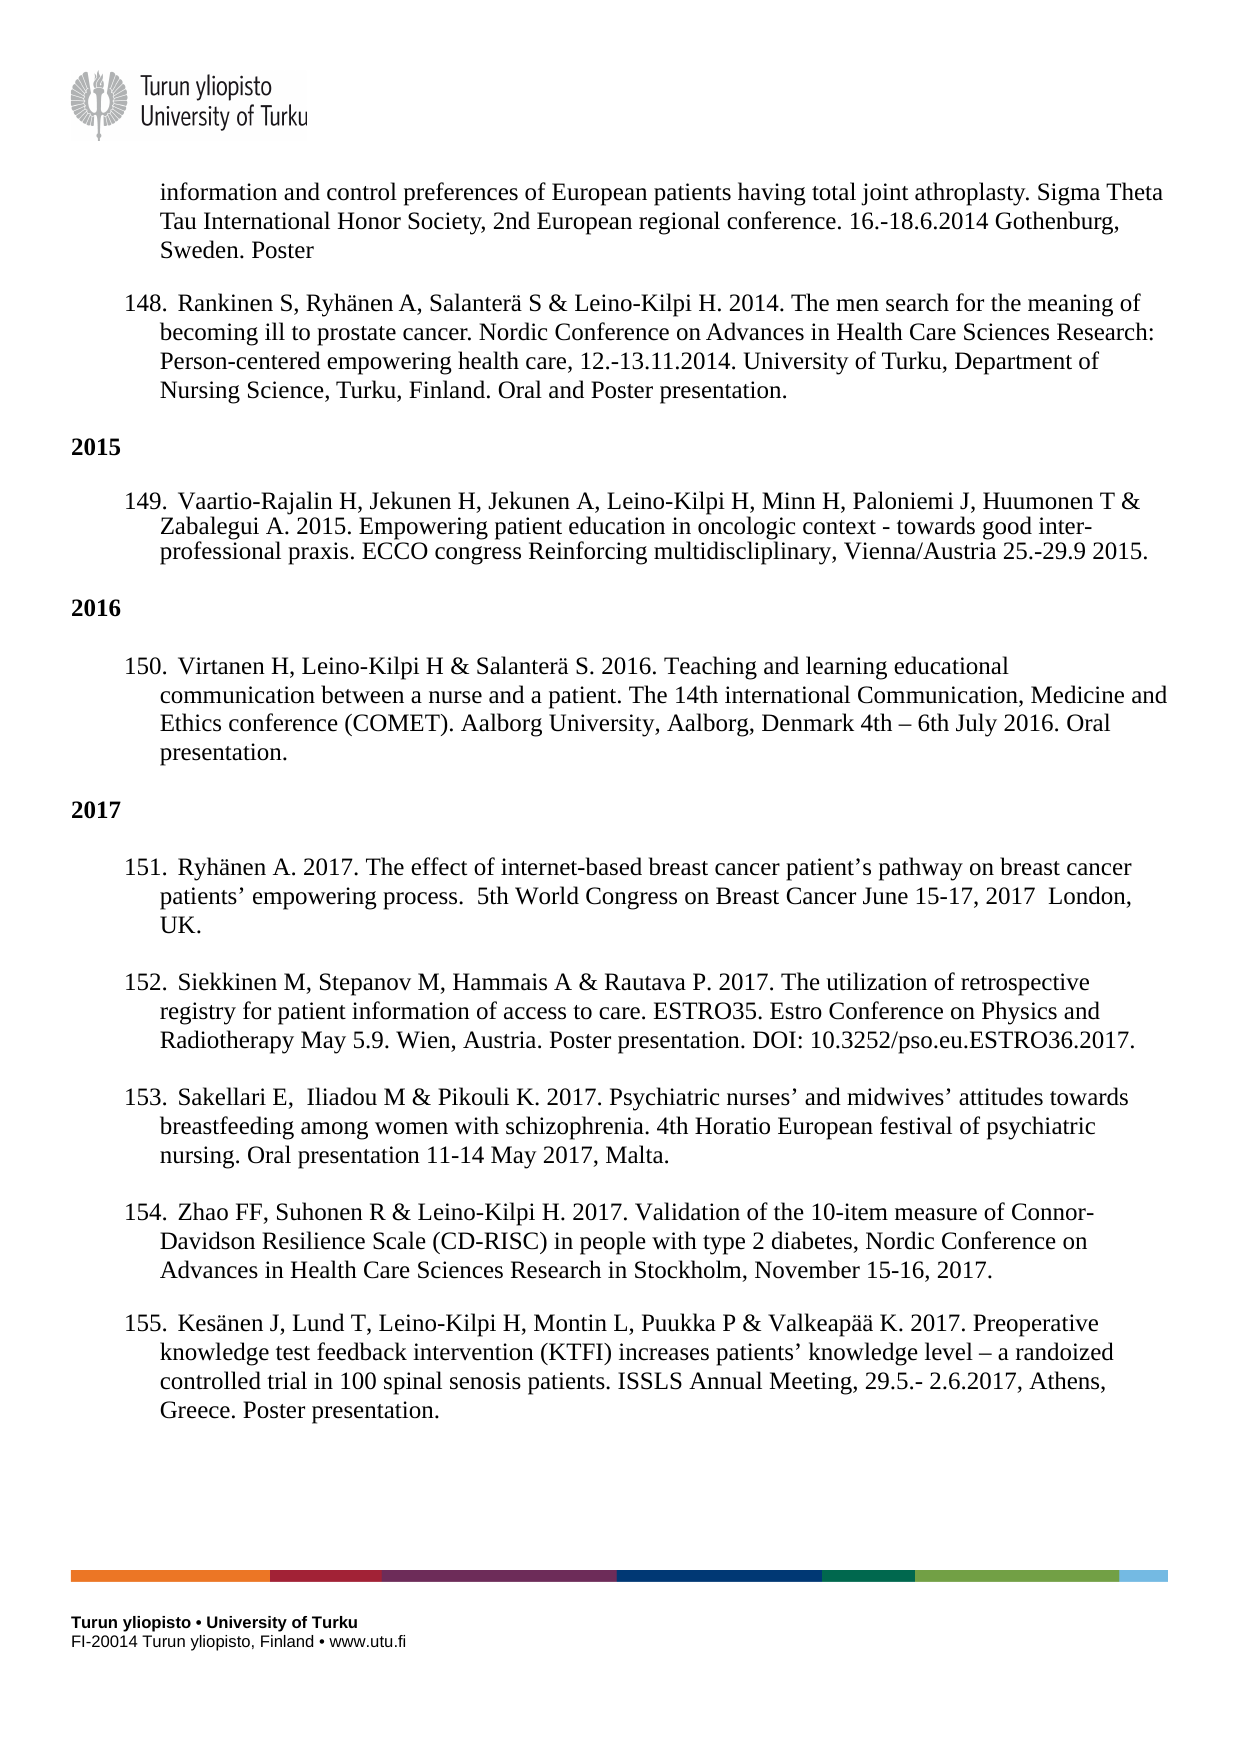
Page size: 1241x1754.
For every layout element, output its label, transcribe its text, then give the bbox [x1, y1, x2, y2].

list Kesänen J, Lund T, Leino-Kilpi H, Montin L, Puukka P & Valkeapää K. 2017. Preoperative knowledge test feedback intervention (KTFI) increases patients’ knowledge level – a randoized controlled trial in 100 spinal senosis patients. ISSLS Annual Meeting, 29.5.- 2.6.2017, Athens, Greece. Poster presentation. [124, 1308, 1169, 1423]
text 2016 [71, 593, 1169, 622]
list Rankinen S, Ryhänen A, Salanterä S & Leino-Kilpi H. 2014. The men search for the meaning of becoming ill to prostate cancer. Nordic Conference on Advances in Health Care Sciences Research: Person-centered empowering health care, 12.-13.11.2014. University of Turku, Department of Nursing Science, Turku, Finland. Oral and Poster presentation. [124, 288, 1169, 403]
list Vaartio-Rajalin H, Jekunen H, Jekunen A, Leino-Kilpi H, Minn H, Paloniemi J, Huumonen T & Zabalegui A. 2015. Empowering patient education in oncologic context - towards good inter-professional praxis. ECCO congress Reinforcing multidiscliplinary, Vienna/Austria 25.-29.9 2015. [124, 490, 1169, 565]
list Siekkinen M, Stepanov M, Hammais A & Rautava P. 2017. The utilization of retrospective registry for patient information of access to care. ESTRO35. Estro Conference on Physics and Radiotherapy May 5.9. Wien, Austria. Poster presentation. DOI: 10.3252/pso.eu.ESTRO36.2017. [124, 967, 1169, 1053]
picture [70, 1570, 1168, 1582]
text 2015 [71, 432, 1169, 461]
list Ryhänen A. 2017. The effect of internet-based breast cancer patient’s pathway on breast cancer patients’ empowering process. 5th World Congress on Breast Cancer June 15-17, 2017 London, UK. [124, 852, 1169, 967]
list Sakellari E, Iliadou M & Pikouli K. 2017. Psychiatric nurses’ and midwives’ attitudes towards breastfeeding among women with schizophrenia. 4th Horatio European festival of psychiatric nursing. Oral presentation 11-14 May 2017, Malta. [124, 1082, 1169, 1168]
text 2017 [71, 795, 1169, 823]
list Zhao FF, Suhonen R & Leino-Kilpi H. 2017. Validation of the 10-item measure of Connor-Davidson Resilience Scale (CD-RISC) in people with type 2 diabetes, Nordic Conference on Advances in Health Care Sciences Research in Stockholm, November 15-16, 2017. [124, 1197, 1169, 1283]
list Virtanen H, Leino-Kilpi H & Salanterä S. 2016. Teaching and learning educational communication between a nurse and a patient. The 14th international Communication, Medicine and Ethics conference (COMET). Aalborg University, Aalborg, Denmark 4th – 6th July 2016. Oral presentation. [124, 651, 1169, 766]
picture [70, 70, 307, 141]
